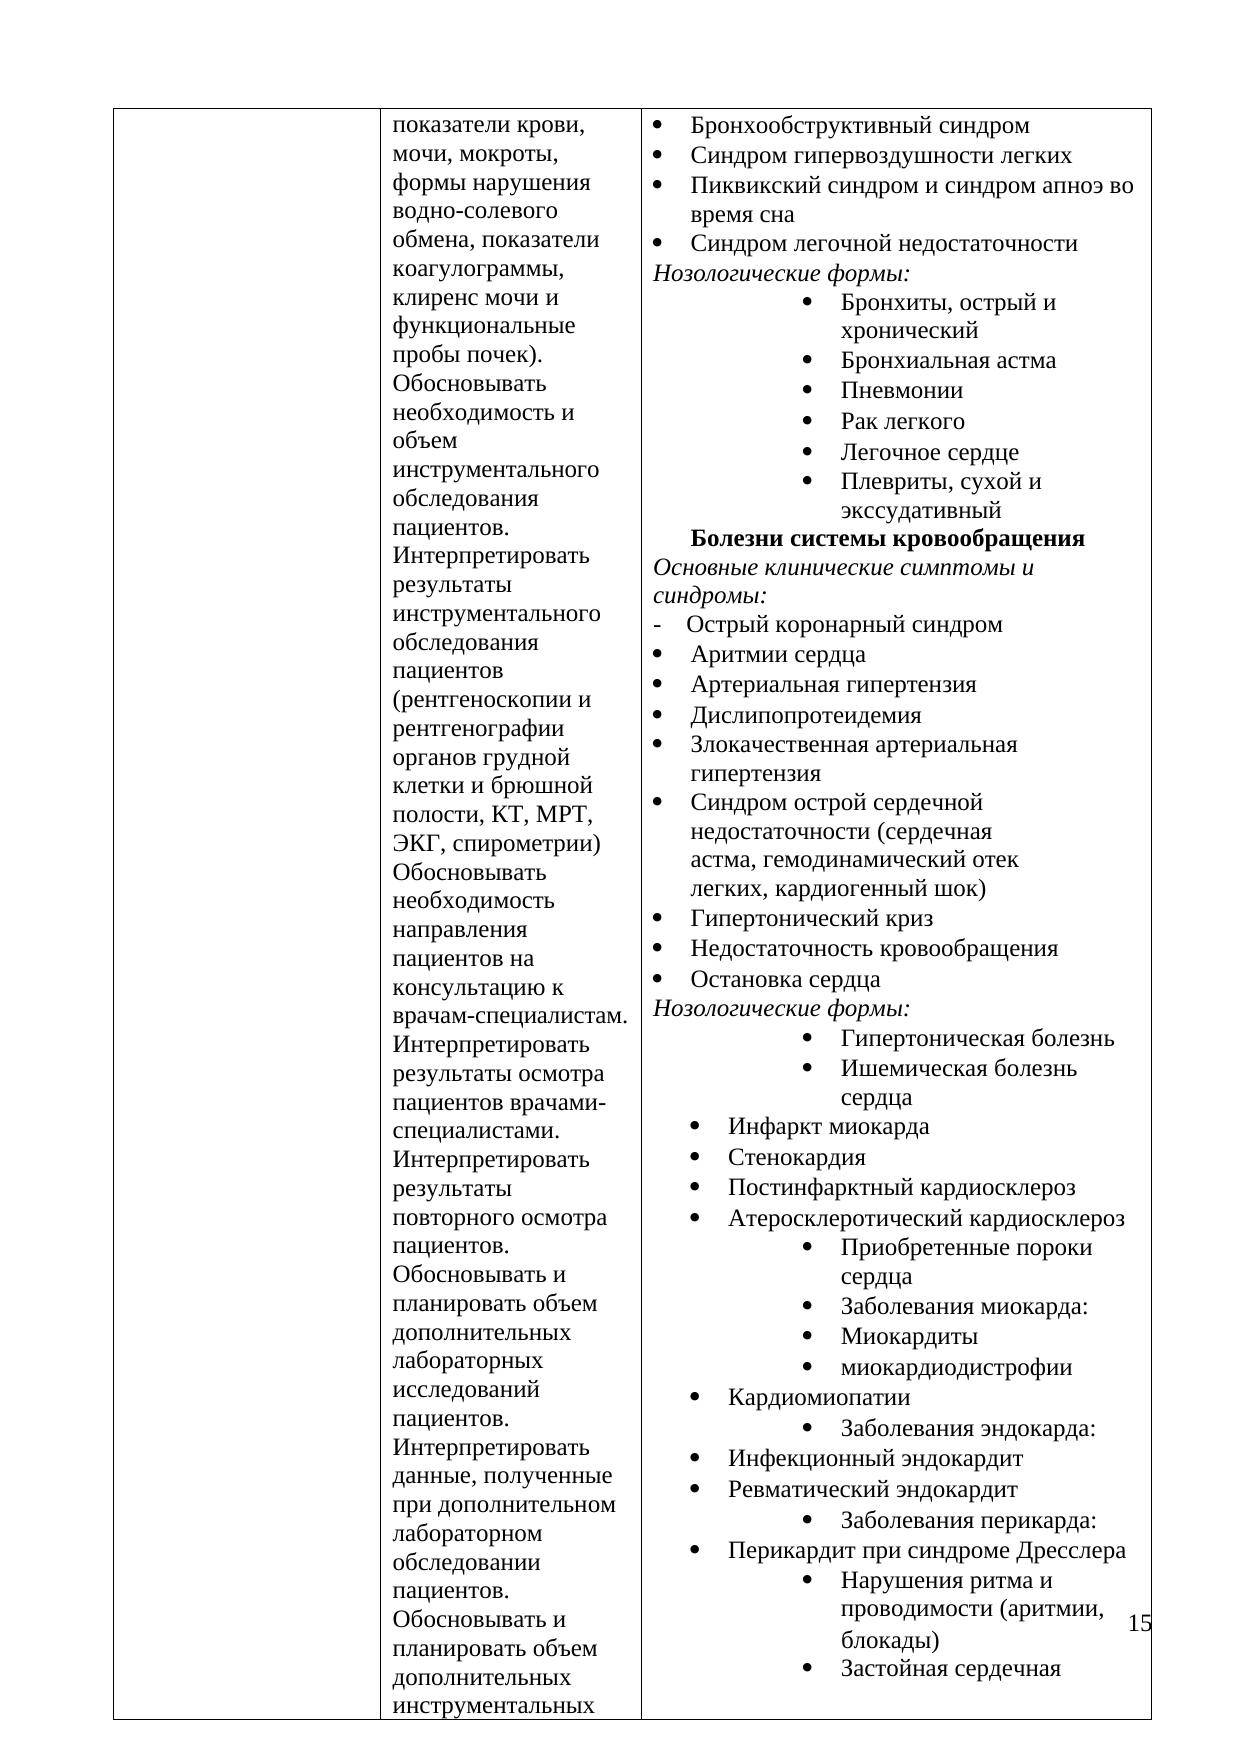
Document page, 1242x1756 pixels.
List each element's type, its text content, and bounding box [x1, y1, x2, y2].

table_header Бронхообструктивный синдром Синдром гипервоздушности легких Пиквикский синдром и синдром апноэ во время сна Синдром легочной недостаточности Нозологические формы: Бронхиты, острый и хронический Бронхиальная астма Пневмонии Рак легкого Легочное сердце Плевриты, сухой и экссудативный Болезни системы кровообращения Основные клинические симптомы и синдромы: - Острый коронарный синдром Аритмии сердца Артериальная гипертензия Дислипопротеидемия Злокачественная артериальная гипертензия Синдром острой сердечной недостаточности (сердечная астма, гемодинамический отек легких, кардиогенный шок) Гипертонический криз Недостаточность кровообращения Остановка сердца Нозологические формы: Гипертоническая болезнь Ишемическая болезнь сердца Инфаркт миокарда Стенокардия Постинфарктный кардиосклероз Атеросклеротический кардиосклероз Приобретенные пороки сердца Заболевания миокарда: Миокардиты миокардиодистрофии Кардиомиопатии Заболевания эндокарда: Инфекционный эндокардит Ревматический эндокардит Заболевания перикарда: Перикардит при синдроме Дресслера Нарушения ритма и проводимости (аритмии, 15 блокады) Застойная сердечная [642, 109, 1151, 1719]
table_header [114, 109, 380, 1719]
table_header показатели крови, мочи, мокроты, формы нарушения водно-солевого обмена, показатели коагулограммы, клиренс мочи и функциональные пробы почек). Обосновывать необходимость и объем инструментального обследования пациентов. Интерпретировать результаты инструментального обследования пациентов (рентгеноскопии и рентгенографии органов грудной клетки и брюшной полости, КТ, МРТ, ЭКГ, спирометрии) Обосновывать необходимость направления пациентов на консультацию к врачам-специалистам. Интерпретировать результаты осмотра пациентов врачами- специалистами. Интерпретировать результаты повторного осмотра пациентов. Обосновывать и планировать объем дополнительных лабораторных исследований пациентов. Интерпретировать данные, полученные при дополнительном лабораторном обследовании пациентов. Обосновывать и планировать объем дополнительных инструментальных [381, 109, 641, 1719]
